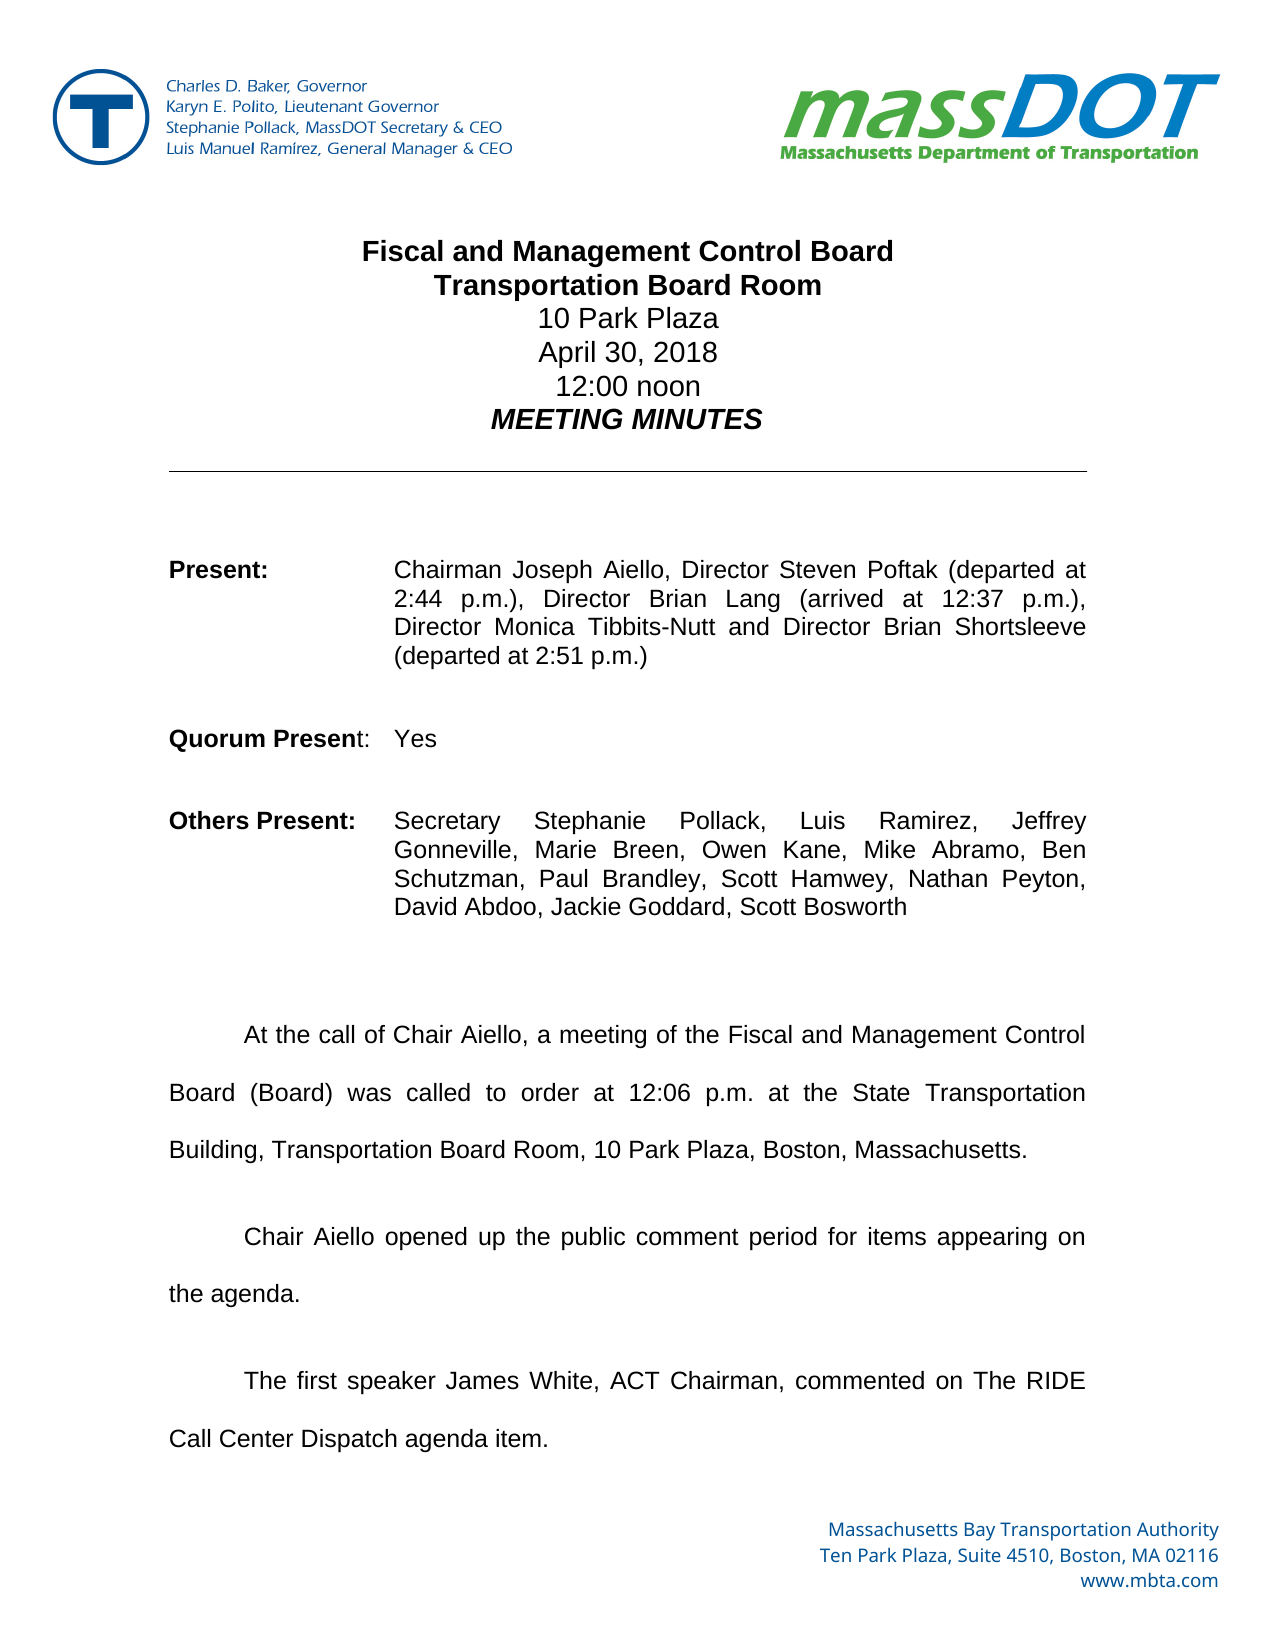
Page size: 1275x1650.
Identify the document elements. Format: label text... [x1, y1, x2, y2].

text Present: Chairman Joseph Aiello, Director Steven Poftak (departed at 2:44 p.m.), Director Brian Lang (arrived at 12:37 p.m.), Director Monica Tibbits-Nutt and Director Brian Shortsleeve (departed at 2:51 p.m.) [169, 555, 1087, 670]
text Chair Aiello opened up the public comment period for items appearing on the agenda. [169, 1222, 1087, 1308]
text At the call of Chair Aiello, a meeting of the Fiscal and Management Control Board (Board) was called to order at 12:06 p.m. at the State Transportation Building, Transportation Board Room, 10 Park Plaza, Boston, Massachusetts. [169, 1020, 1087, 1164]
text Others Present: Secretary Stephanie Pollack, Luis Ramirez, Jeffrey Gonneville, Marie Breen, Owen Kane, Mike Abramo, Ben Schutzman, Paul Brandley, Scott Hamwey, Nathan Peyton, David Abdoo, Jackie Goddard, Scott Bosworth [169, 806, 1087, 921]
text 12:00 noon [169, 368, 1087, 402]
text Transportation Board Room [169, 268, 1087, 301]
picture [0, 0, 1275, 176]
text April 30, 2018 [169, 335, 1087, 368]
text Quorum Present: Yes [169, 723, 1087, 752]
text The first speaker James White, ACT Chairman, commented on The RIDE Call Center Dispatch agenda item. [169, 1366, 1087, 1452]
text 10 Park Plaza [169, 301, 1087, 335]
text Fiscal and Management Control Board [169, 234, 1087, 268]
text MEETING MINUTES [169, 402, 1087, 436]
